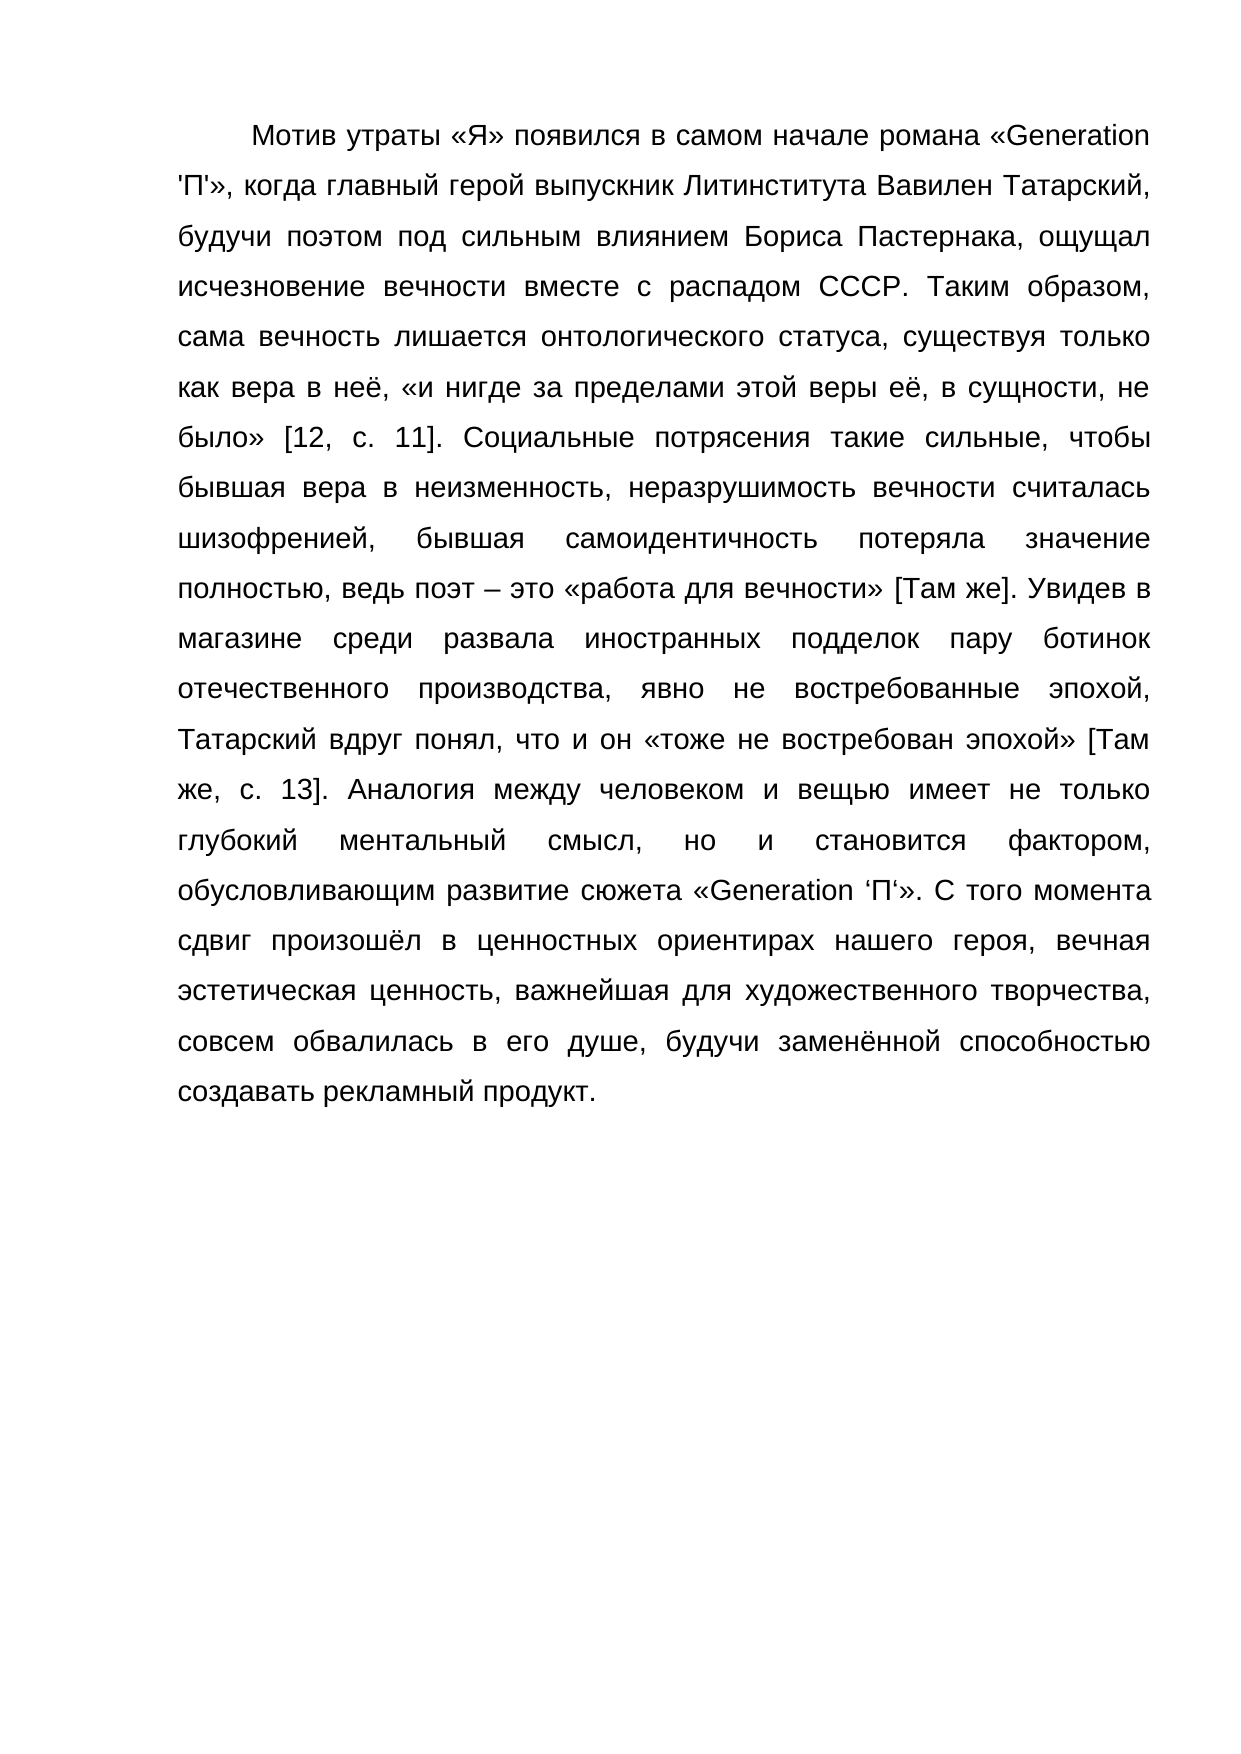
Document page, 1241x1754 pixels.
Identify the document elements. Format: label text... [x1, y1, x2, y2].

text Мотив утраты «Я» появился в самом начале романа «Generation 'П'», когда главный герой выпускник Литинститута Вавилен Татарский, будучи поэтом под сильным влиянием Бориса Пастернака, ощущал исчезновение вечности вместе с распадом СССР. Таким образом, сама вечность лишается онтологического статуса, существуя только как вера в неё, «и нигде за пределами этой веры её, в сущности, не было» [12, с. 11]. Социальные потрясения такие сильные, чтобы бывшая вера в неизменность, неразрушимость вечности считалась шизофренией, бывшая самоидентичность потеряла значение полностью, ведь поэт – это «работа для вечности» [Там же]. Увидев в магазине среди развала иностранных подделок пару ботинок отечественного производства, явно не востребованные эпохой, Татарский вдруг понял, что и он «тоже не востребован эпохой» [Там же, с. 13]. Аналогия между человеком и вещью имеет не только глубокий ментальный смысл, но и становится фактором, обусловливающим развитие сюжета «Generation ‘П‘». С того момента сдвиг произошёл в ценностных ориентирах нашего героя, вечная эстетическая ценность, важнейшая для художественного творчества, совсем обвалилась в его душе, будучи заменённой способностью создавать рекламный продукт. [177, 118, 1152, 1108]
